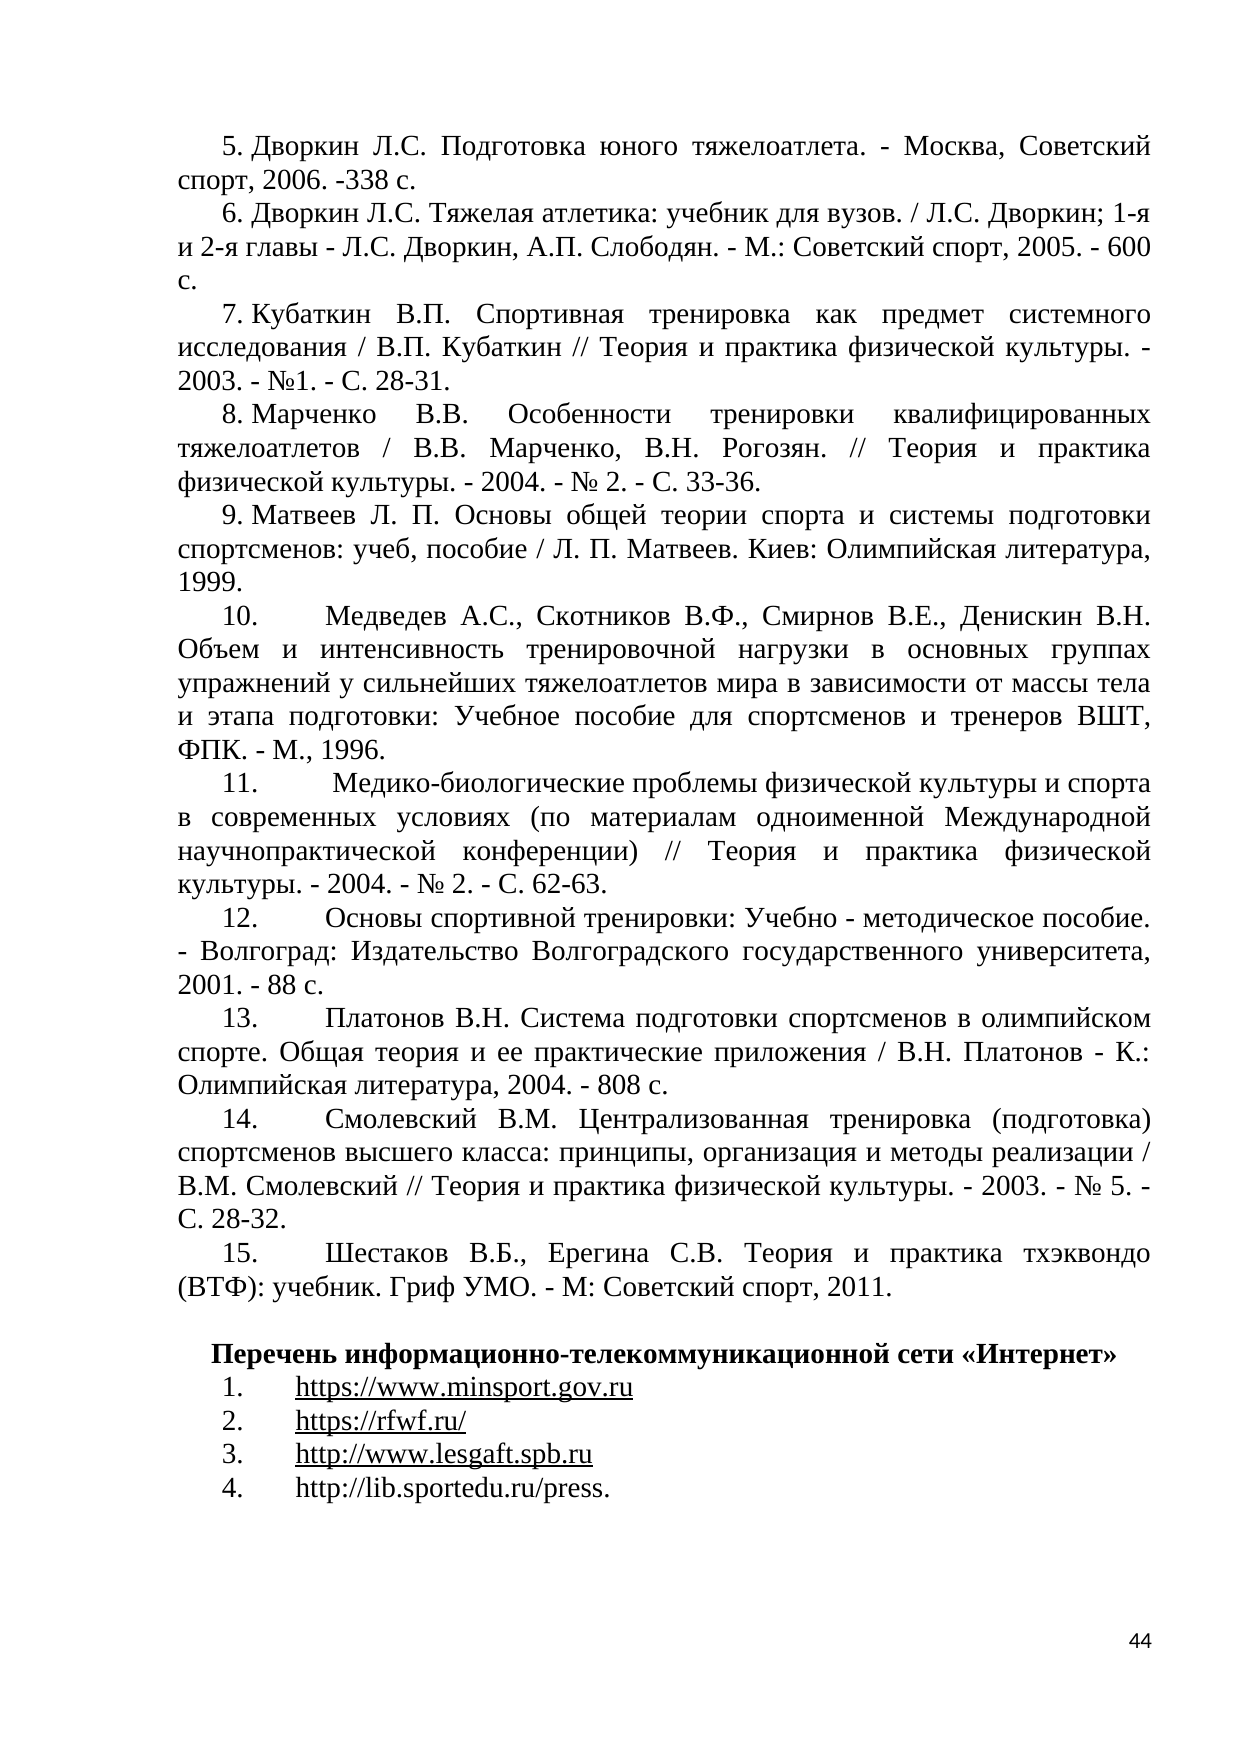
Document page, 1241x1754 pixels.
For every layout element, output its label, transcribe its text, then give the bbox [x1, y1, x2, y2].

list Дворкин Л.С. Тяжелая атлетика: учебник для вузов. / Л.С. Дворкин; 1-я и 2-я главы - Л.С. Дворкин, А.П. Слободян. - М.: Советский спорт, 2005. - 600 с. [177, 195, 1152, 296]
list Платонов В.Н. Система подготовки спортсменов в олимпийском спорте. Общая теория и ее практические приложения / В.Н. Платонов - К.: Олимпийская литература, 2004. - 808 с. [177, 1000, 1152, 1101]
text Перечень информационно-телекоммуникационной сети «Интернет» [177, 1336, 1152, 1369]
list Медико-биологические проблемы физической культуры и спорта в современных условиях (по материалам одноименной Международной научнопрактической конференции) // Теория и практика физической культуры. - 2004. - № 2. - С. 62-63. [177, 766, 1152, 900]
list http://www.lesgaft.spb.ru [222, 1436, 1152, 1470]
list Дворкин Л.С. Подготовка юного тяжелоатлета. - Москва, Советский спорт, 2006. -338 с. [177, 128, 1152, 195]
list Смолевский В.М. Централизованная тренировка (подготовка) спортсменов высшего класса: принципы, организация и методы реализации / В.М. Смолевский // Теория и практика физической культуры. - 2003. - № 5. - С. 28-32. [177, 1101, 1152, 1235]
list Основы спортивной тренировки: Учебно - методическое пособие. - Волгоград: Издательство Волгоградского государственного университета, 2001. - 88 с. [177, 900, 1152, 1000]
list http://lib.sportedu.ru/press. [222, 1470, 1152, 1503]
list https://www.minsport.gov.ru [222, 1369, 1152, 1403]
list Марченко В.В. Особенности тренировки квалифицированных тяжелоатлетов / В.В. Марченко, В.Н. Рогозян. // Теория и практика физической культуры. - 2004. - № 2. - С. 33-36. [177, 397, 1152, 497]
list Матвеев Л. П. Основы общей теории спорта и системы подготовки спортсменов: учеб, пособие / Л. П. Матвеев. Киев: Олимпийская литература, 1999. [177, 497, 1152, 598]
list Шестаков В.Б., Ерегина С.В. Теория и практика тхэквондо (ВТФ): учебник. Гриф УМО. - М: Советский спорт, 2011. [177, 1235, 1152, 1302]
list https://rfwf.ru/ [222, 1403, 1152, 1436]
list Медведев А.С., Скотников В.Ф., Смирнов В.Е., Денискин В.Н. Объем и интенсивность тренировочной нагрузки в основных группах упражнений у сильнейших тяжелоатлетов мира в зависимости от массы тела и этапа подготовки: Учебное пособие для спортсменов и тренеров ВШТ, ФПК. - М., 1996. [177, 598, 1152, 766]
list Кубаткин В.П. Спортивная тренировка как предмет системного исследования / В.П. Кубаткин // Теория и практика физической культуры. -2003. - №1. - С. 28-31. [177, 296, 1152, 397]
